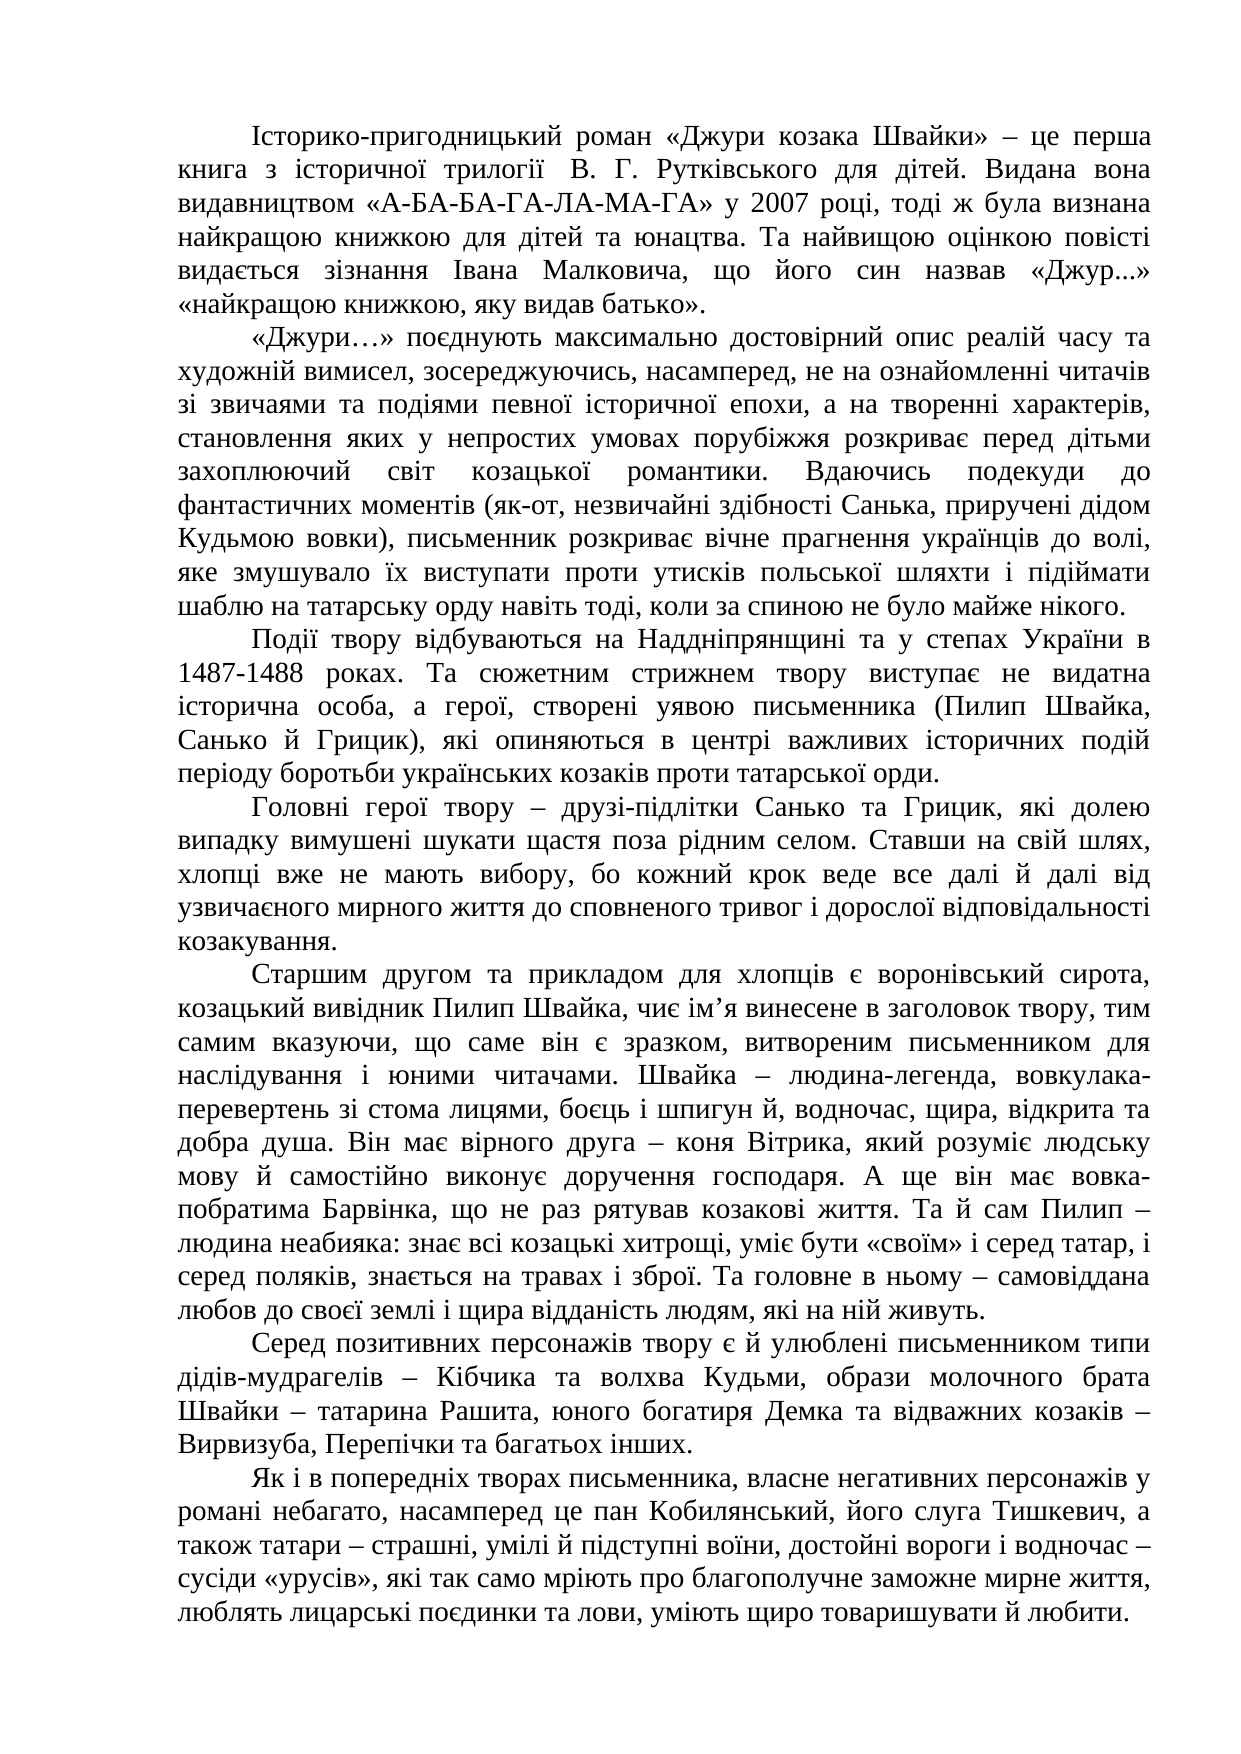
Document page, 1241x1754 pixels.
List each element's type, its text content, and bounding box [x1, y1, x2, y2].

text Головні герої твору – друзі-підлітки Санько та Грицик, які долею випадку вимушені шукати щастя поза рідним селом. Ставши на свій шлях, хлопці вже не мають вибору, бо кожний крок веде все далі й далі від узвичаєного мирного життя до сповненого тривог і дорослої відповідальності козакування. [177, 789, 1152, 957]
text Серед позитивних персонажів твору є й улюблені письменником типи дідів-мудрагелів – Кібчика та волхва Кудьми, образи молочного брата Швайки – татарина Рашита, юного богатиря Демка та відважних козаків – Вирвизуба, Перепічки та багатьох інших. [177, 1326, 1152, 1460]
text Історико-пригодницький роман «Джури козака Швайки» – це перша книга з історичної трилогії В. Г. Рутківського для дітей. Видана вона видавництвом «А-БА-БА-ГА-ЛА-МА-ГА» у 2007 році, тоді ж була визнана найкращою книжкою для дітей та юнацтва. Та найвищою оцінкою повісті видається зізнання Івана Малковича, що його син назвав «Джур...» «найкращою книжкою, яку видав батько». [177, 118, 1152, 319]
text Старшим другом та прикладом для хлопців є воронівський сирота, козацький вивідник Пилип Швайка, чиє ім’я винесене в заголовок твору, тим самим вказуючи, що саме він є зразком, витвореним письменником для наслідування і юними читачами. Швайка – людина-легенда, вовкулака-перевертень зі стома лицями, боєць і шпигун й, водночас, щира, відкрита та добра душа. Він має вірного друга – коня Вітрика, який розуміє людську мову й самостійно виконує доручення господаря. А ще він має вовка-побратима Барвінка, що не раз рятував козакові життя. Та й сам Пилип – людина неабияка: знає всі козацькі хитрощі, уміє бути «своїм» і серед татар, і серед поляків, знається на травах і зброї. Та головне в ньому – самовіддана любов до своєї землі і щира відданість людям, які на ній живуть. [177, 957, 1152, 1326]
text Події твору відбуваються на Наддніпрянщині та у степах України в 1487-1488 роках. Та сюжетним стрижнем твору виступає не видатна історична особа, а герої, створені уявою письменника (Пилип Швайка, Санько й Грицик), які опиняються в центрі важливих історичних подій періоду боротьби українських козаків проти татарської орди. [177, 621, 1152, 789]
text «Джури…» поєднують максимально достовірний опис реалій часу та художній вимисел, зосереджуючись, насамперед, не на ознайомленні читачів зі звичаями та подіями певної історичної епохи, а на творенні характерів, становлення яких у непростих умовах порубіжжя розкриває перед дітьми захоплюючий світ козацької романтики. Вдаючись подекуди до фантастичних моментів (як-от, незвичайні здібності Санька, приручені дідом Кудьмою вовки), письменник розкриває вічне прагнення українців до волі, яке змушувало їх виступати проти утисків польської шляхти і підіймати шаблю на татарську орду навіть тоді, коли за спиною не було майже нікого. [177, 319, 1152, 621]
text Як і в попередніх творах письменника, власне негативних персонажів у романі небагато, насамперед це пан Кобилянський, його слуга Тишкевич, а також татари – страшні, умілі й підступні воїни, достойні вороги і водночас – сусіди «урусів», які так само мріють про благополучне заможне мирне життя, люблять лицарські поєдинки та лови, уміють щиро товаришувати й любити. [177, 1460, 1152, 1627]
